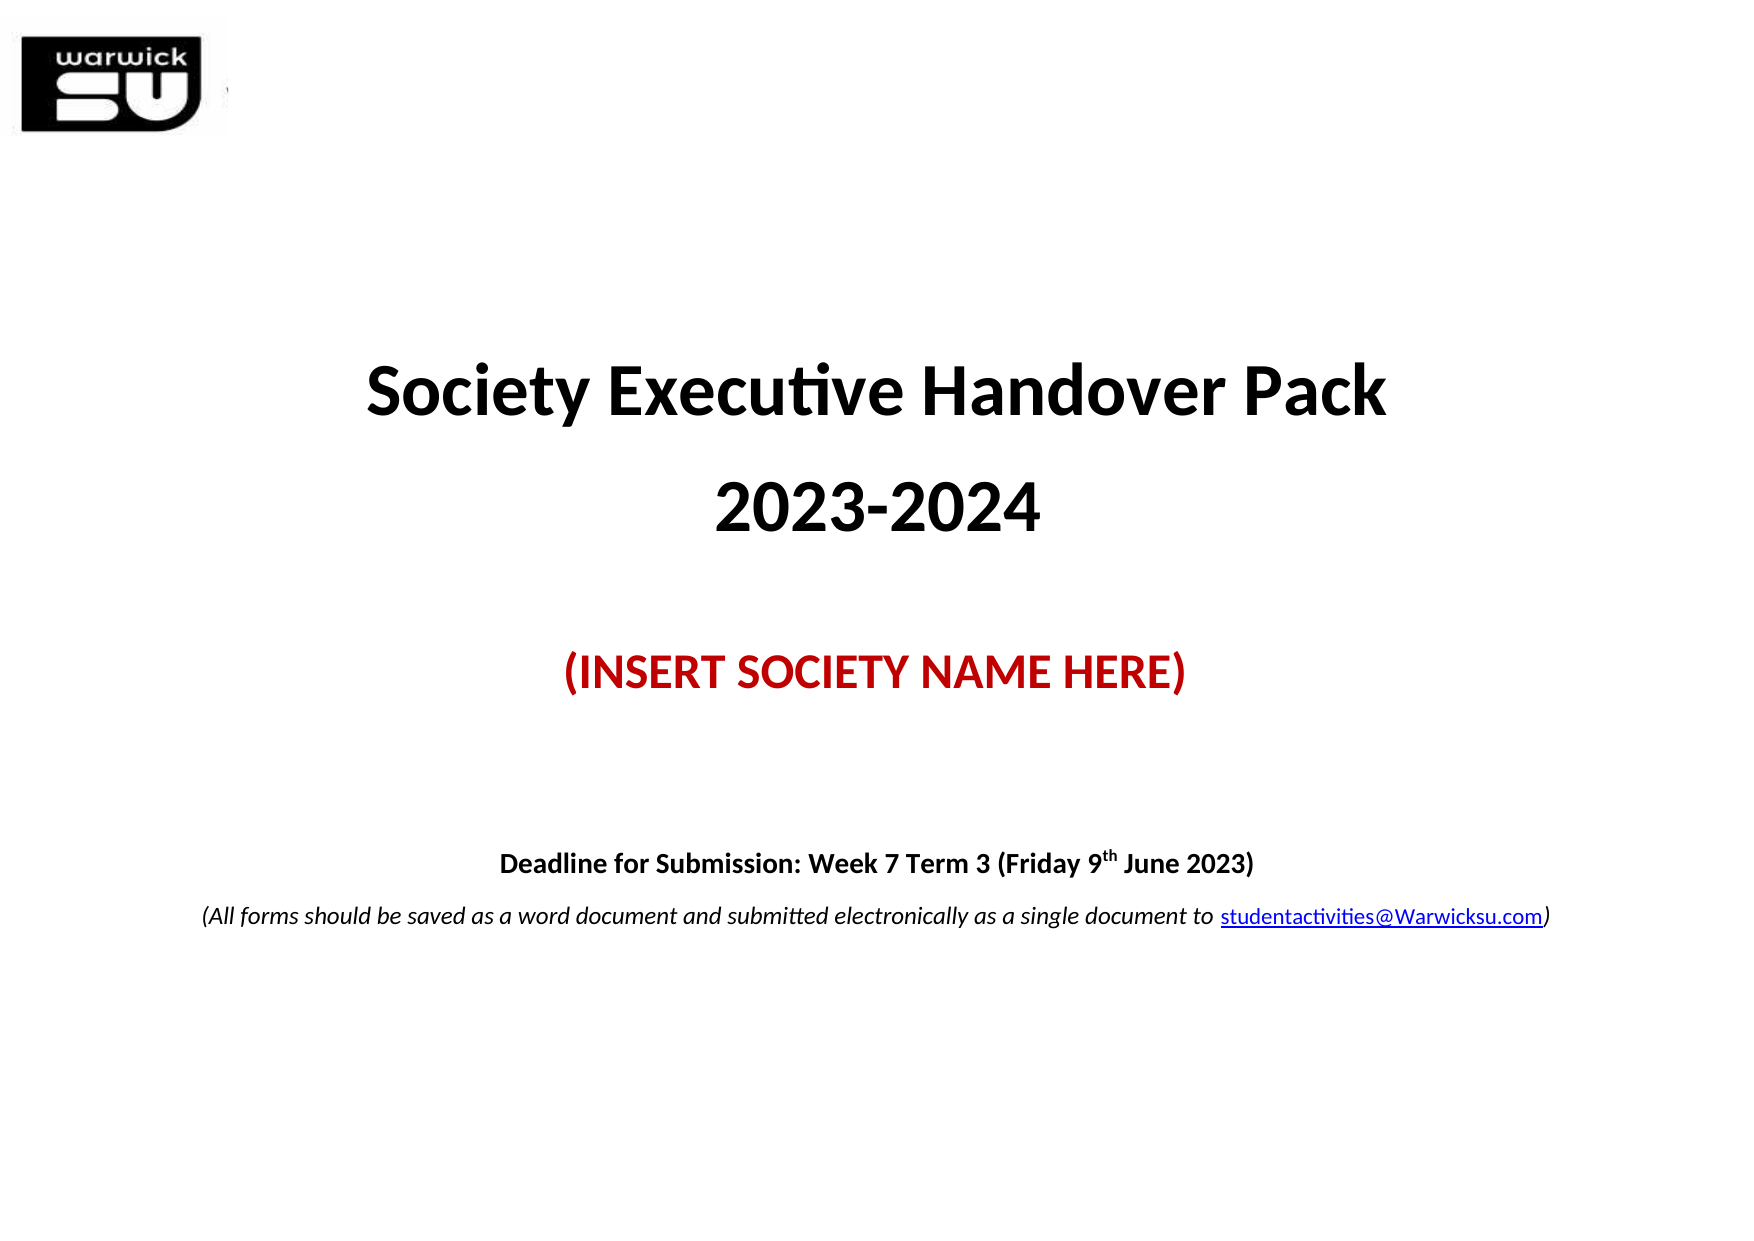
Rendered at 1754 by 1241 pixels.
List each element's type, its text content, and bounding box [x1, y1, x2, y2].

text Deadline for Submission: Week 7 Term 3 (Friday 9th June 2023) [75, 845, 1679, 881]
text (All forms should be saved as a word document and submitted electronically as a single document to studentactivities@Warwicksu.com) [75, 900, 1679, 931]
picture [0, 14, 229, 138]
